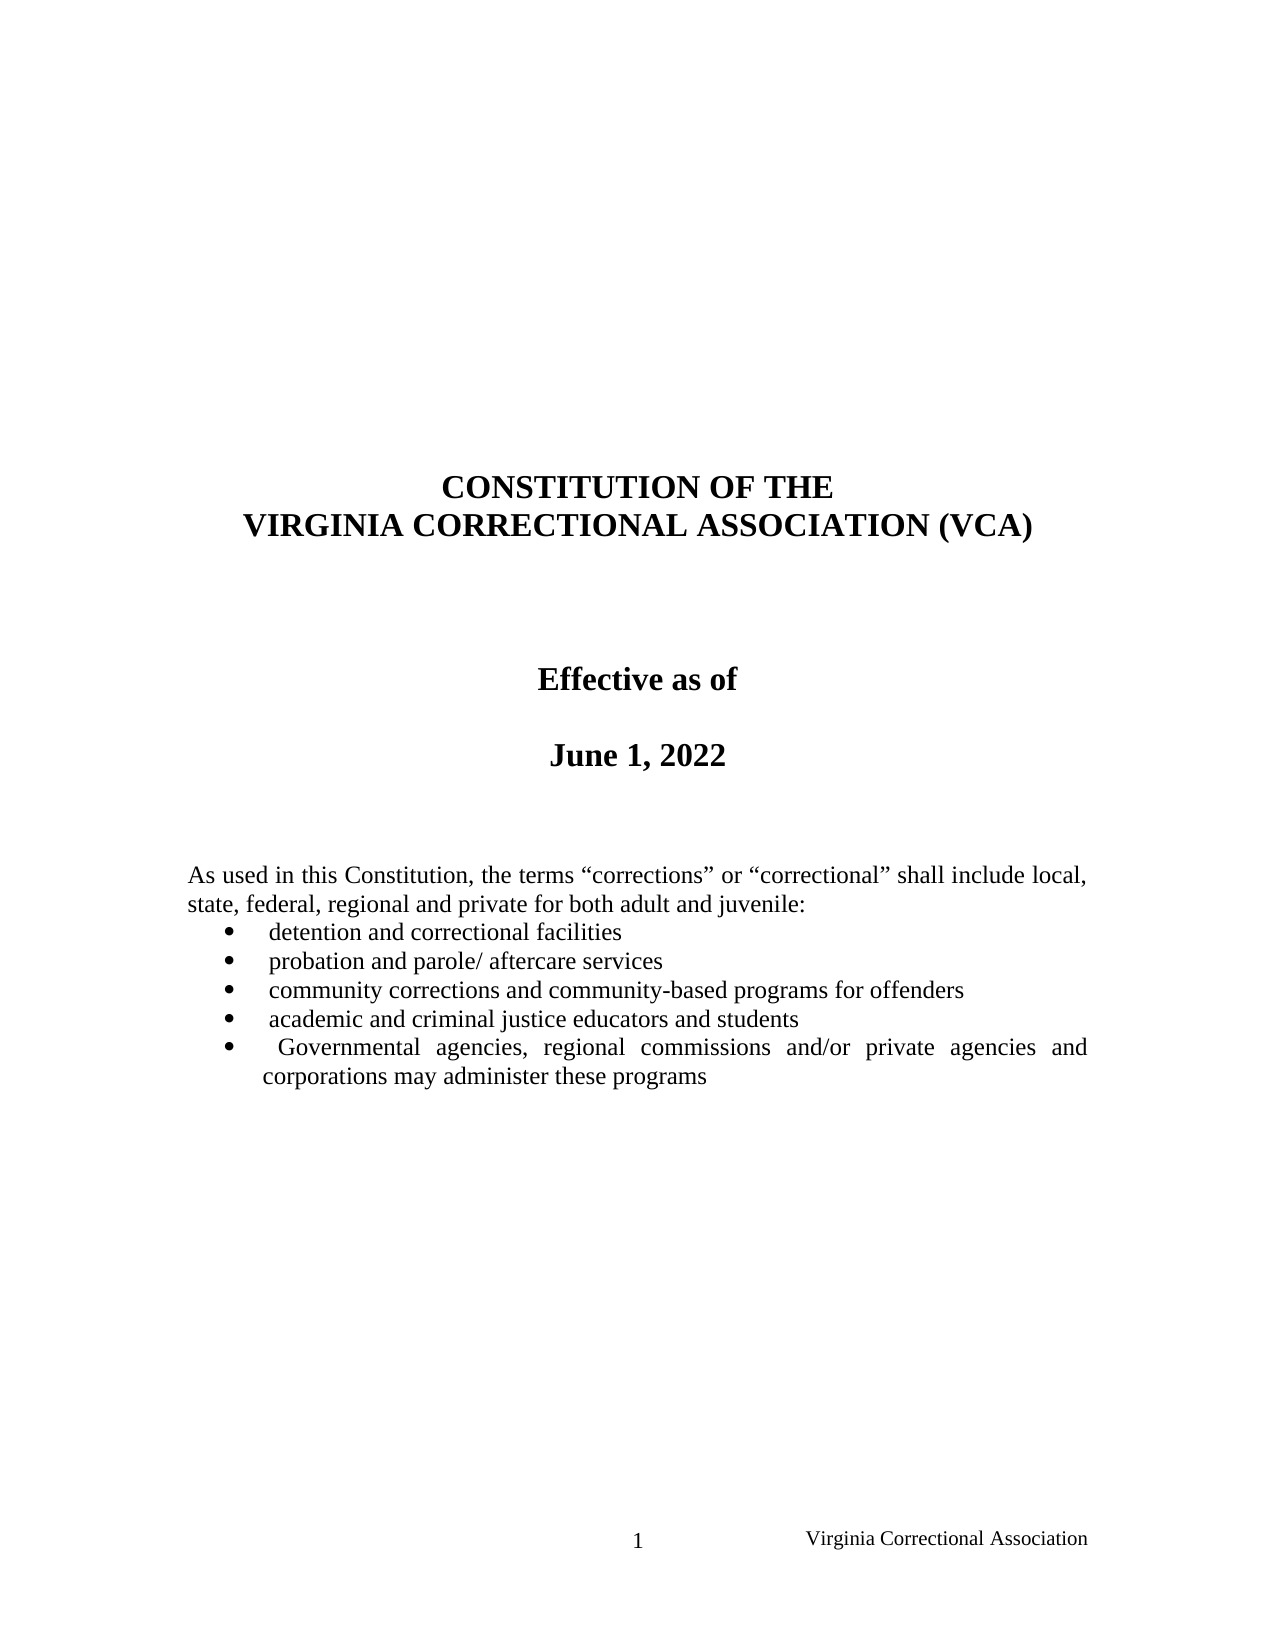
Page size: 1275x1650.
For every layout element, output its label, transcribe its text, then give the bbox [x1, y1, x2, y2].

subtitle Effective as of [241, 659, 1034, 697]
text As used in this Constitution, the terms “corrections” or “correctional” shall include local, state, federal, regional and private for both adult and juvenile: [187, 860, 1088, 917]
list detention and correctional facilities [225, 917, 1088, 946]
list probation and parole/ aftercare services [225, 946, 1088, 975]
list community corrections and community-based programs for offenders [225, 975, 1088, 1004]
text June 1, 2022 [241, 736, 1034, 774]
text VIRGINIA CORRECTIONAL ASSOCIATION (VCA) [241, 506, 1034, 544]
list Governmental agencies, regional commissions and/or private agencies and corporations may administer these programs [225, 1032, 1088, 1090]
subtitle CONSTITUTION OF THE [241, 467, 1034, 506]
list academic and criminal justice educators and students [225, 1004, 1088, 1032]
